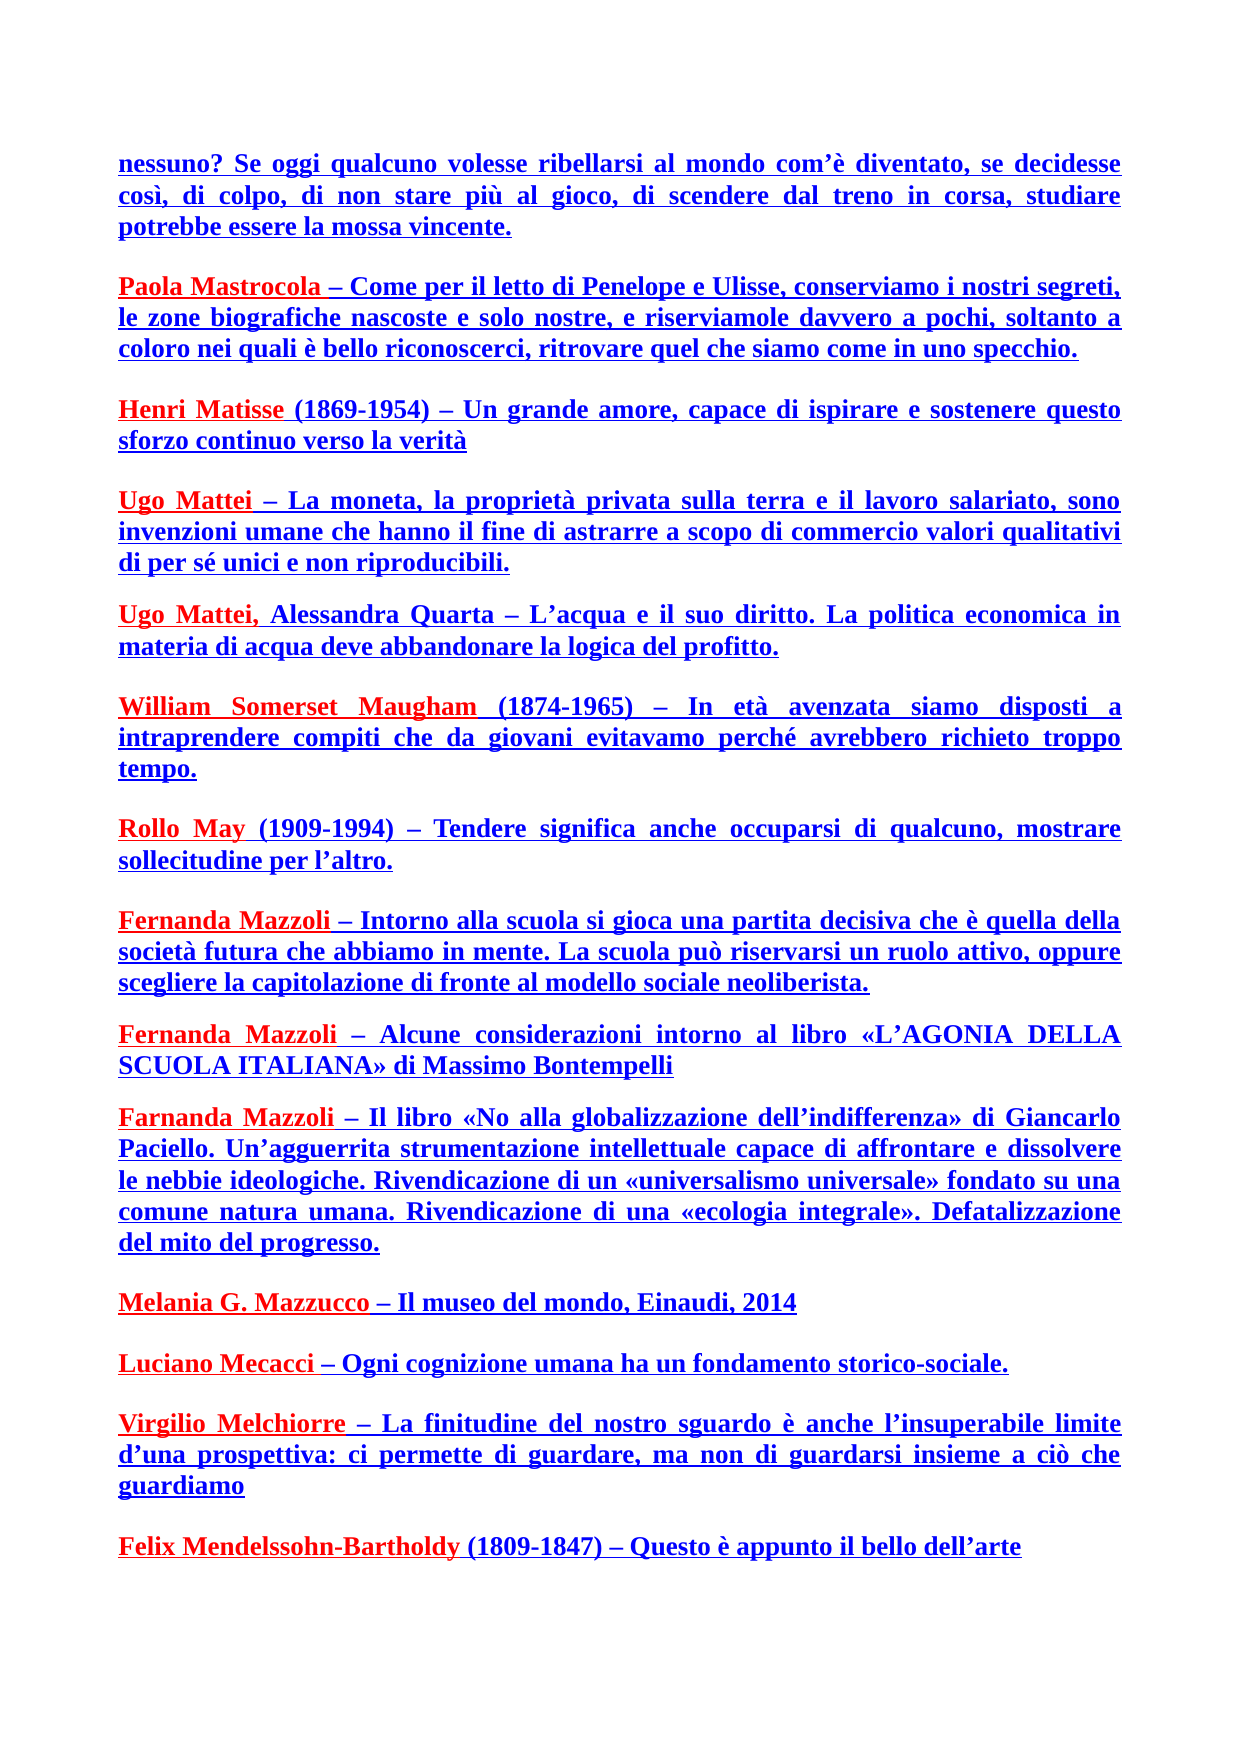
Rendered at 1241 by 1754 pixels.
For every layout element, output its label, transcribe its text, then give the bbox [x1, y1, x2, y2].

subtitle Paola Mastrocola – Come per il letto di Penelope e Ulisse, conserviamo i nostri segreti, le zone biografiche nascoste e solo nostre, e riserviamole davvero a pochi, soltanto a coloro nei quali è bello riconoscerci, ritrovare quel che siamo come in uno specchio. [118, 270, 1122, 328]
subtitle Rollo May (1909-1994) – Tendere significa anche occuparsi di qualcuno, mostrare sollecitudine per l’altro. [118, 841, 1122, 875]
subtitle Ugo Mattei – La moneta, la proprietà privata sulla terra e il lavoro salariato, sono invenzioni umane che hanno il fine di astrarre a scopo di commercio valori qualitativi di per sé unici e non riproducibili. [118, 544, 1122, 578]
subtitle Henri Matisse (1869-1954) – Un grande amore, capace di ispirare e sostenere questo sforzo continuo verso la verità [118, 421, 1122, 455]
subtitle Virgilio Melchiorre – La finitudine del nostro sguardo è anche l’insuperabile limite d’una prospettiva: ci permette di guardare, ma non di guardarsi insieme a ciò che guardiamo [118, 1436, 1122, 1500]
subtitle Rollo May (1909-1994) – Tendere significa anche occuparsi di qualcuno, mostrare sollecitudine per l’altro. [118, 813, 1122, 840]
text Farnanda Mazzoli – Il libro «No alla globalizzazione dell’indifferenza» di Giancarlo Paciello. Un’agguerrita strumentazione intellettuale capace di affrontare e dissolvere le nebbie ideologiche. Rivendicazione di un «universalismo universale» fondato su una comune natura umana. Rivendicazione di una «ecologia integrale». Defatalizzazione del mito del progresso. [118, 1161, 1122, 1222]
subtitle Virgilio Melchiorre – La finitudine del nostro sguardo è anche l’insuperabile limite d’una prospettiva: ci permette di guardare, ma non di guardarsi insieme a ciò che guardiamo [118, 1407, 1122, 1434]
subtitle Fernanda Mazzoli – Intorno alla scuola si gioca una partita decisiva che è quella della società futura che abbiamo in mente. La scuola può riservarsi un ruolo attivo, oppure scegliere la capitolazione di fronte al modello sociale neoliberista. [118, 964, 1122, 997]
subtitle Ugo Mattei – La moneta, la proprietà privata sulla terra e il lavoro salariato, sono invenzioni umane che hanno il fine di astrarre a scopo di commercio valori qualitativi di per sé unici e non riproducibili. [118, 484, 1122, 543]
text Farnanda Mazzoli – Il libro «No alla globalizzazione dell’indifferenza» di Giancarlo Paciello. Un’agguerrita strumentazione intellettuale capace di affrontare e dissolvere le nebbie ideologiche. Rivendicazione di un «universalismo universale» fondato su una comune natura umana. Rivendicazione di una «ecologia integrale». Defatalizzazione del mito del progresso. [118, 1223, 1122, 1257]
text Luciano Mecacci – Ogni cognizione umana ha un fondamento storico-sociale. [118, 1347, 1122, 1378]
subtitle William Somerset Maugham (1874-1965) – In età avenzata siamo disposti a intraprendere compiti che da giovani evitavamo perché avrebbero richieto troppo tempo. [118, 750, 1122, 783]
subtitle Felix Mendelssohn-Bartholdy (1809-1847) – Questo è appunto il bello dell’arte [118, 1529, 1122, 1561]
text Fernanda Mazzoli – Alcune considerazioni intorno al libro «L’AGONIA DELLA SCUOLA ITALIANA» di Massimo Bontempelli [118, 1018, 1122, 1046]
subtitle William Somerset Maugham (1874-1965) – In età avenzata siamo disposti a intraprendere compiti che da giovani evitavamo perché avrebbero richieto troppo tempo. [118, 690, 1122, 717]
text Farnanda Mazzoli – Il libro «No alla globalizzazione dell’indifferenza» di Giancarlo Paciello. Un’agguerrita strumentazione intellettuale capace di affrontare e dissolvere le nebbie ideologiche. Rivendicazione di un «universalismo universale» fondato su una comune natura umana. Rivendicazione di una «ecologia integrale». Defatalizzazione del mito del progresso. [118, 1101, 1122, 1160]
subtitle Fernanda Mazzoli – Intorno alla scuola si gioca una partita decisiva che è quella della società futura che abbiamo in mente. La scuola può riservarsi un ruolo attivo, oppure scegliere la capitolazione di fronte al modello sociale neoliberista. [118, 904, 1122, 962]
subtitle Ugo Mattei, Alessandra Quarta – L’acqua e il suo diritto. La politica economica in materia di acqua deve abbandonare la logica del profitto. [118, 598, 1122, 661]
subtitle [118, 148, 1122, 175]
subtitle Henri Matisse (1869-1954) – Un grande amore, capace di ispirare e sostenere questo sforzo continuo verso la verità [118, 393, 1122, 420]
text Fernanda Mazzoli – Alcune considerazioni intorno al libro «L’AGONIA DELLA SCUOLA ITALIANA» di Massimo Bontempelli [118, 1047, 1122, 1081]
subtitle William Somerset Maugham (1874-1965) – In età avenzata siamo disposti a intraprendere compiti che da giovani evitavamo perché avrebbero richieto troppo tempo. [118, 719, 1122, 748]
subtitle Paola Mastrocola – Come per il letto di Penelope e Ulisse, conserviamo i nostri segreti, le zone biografiche nascoste e solo nostre, e riserviamole davvero a pochi, soltanto a coloro nei quali è bello riconoscerci, ritrovare quel che siamo come in uno specchio. [118, 330, 1122, 364]
subtitle Melania G. Mazzucco – Il museo del mondo, Einaudi, 2014 [118, 1286, 1122, 1317]
